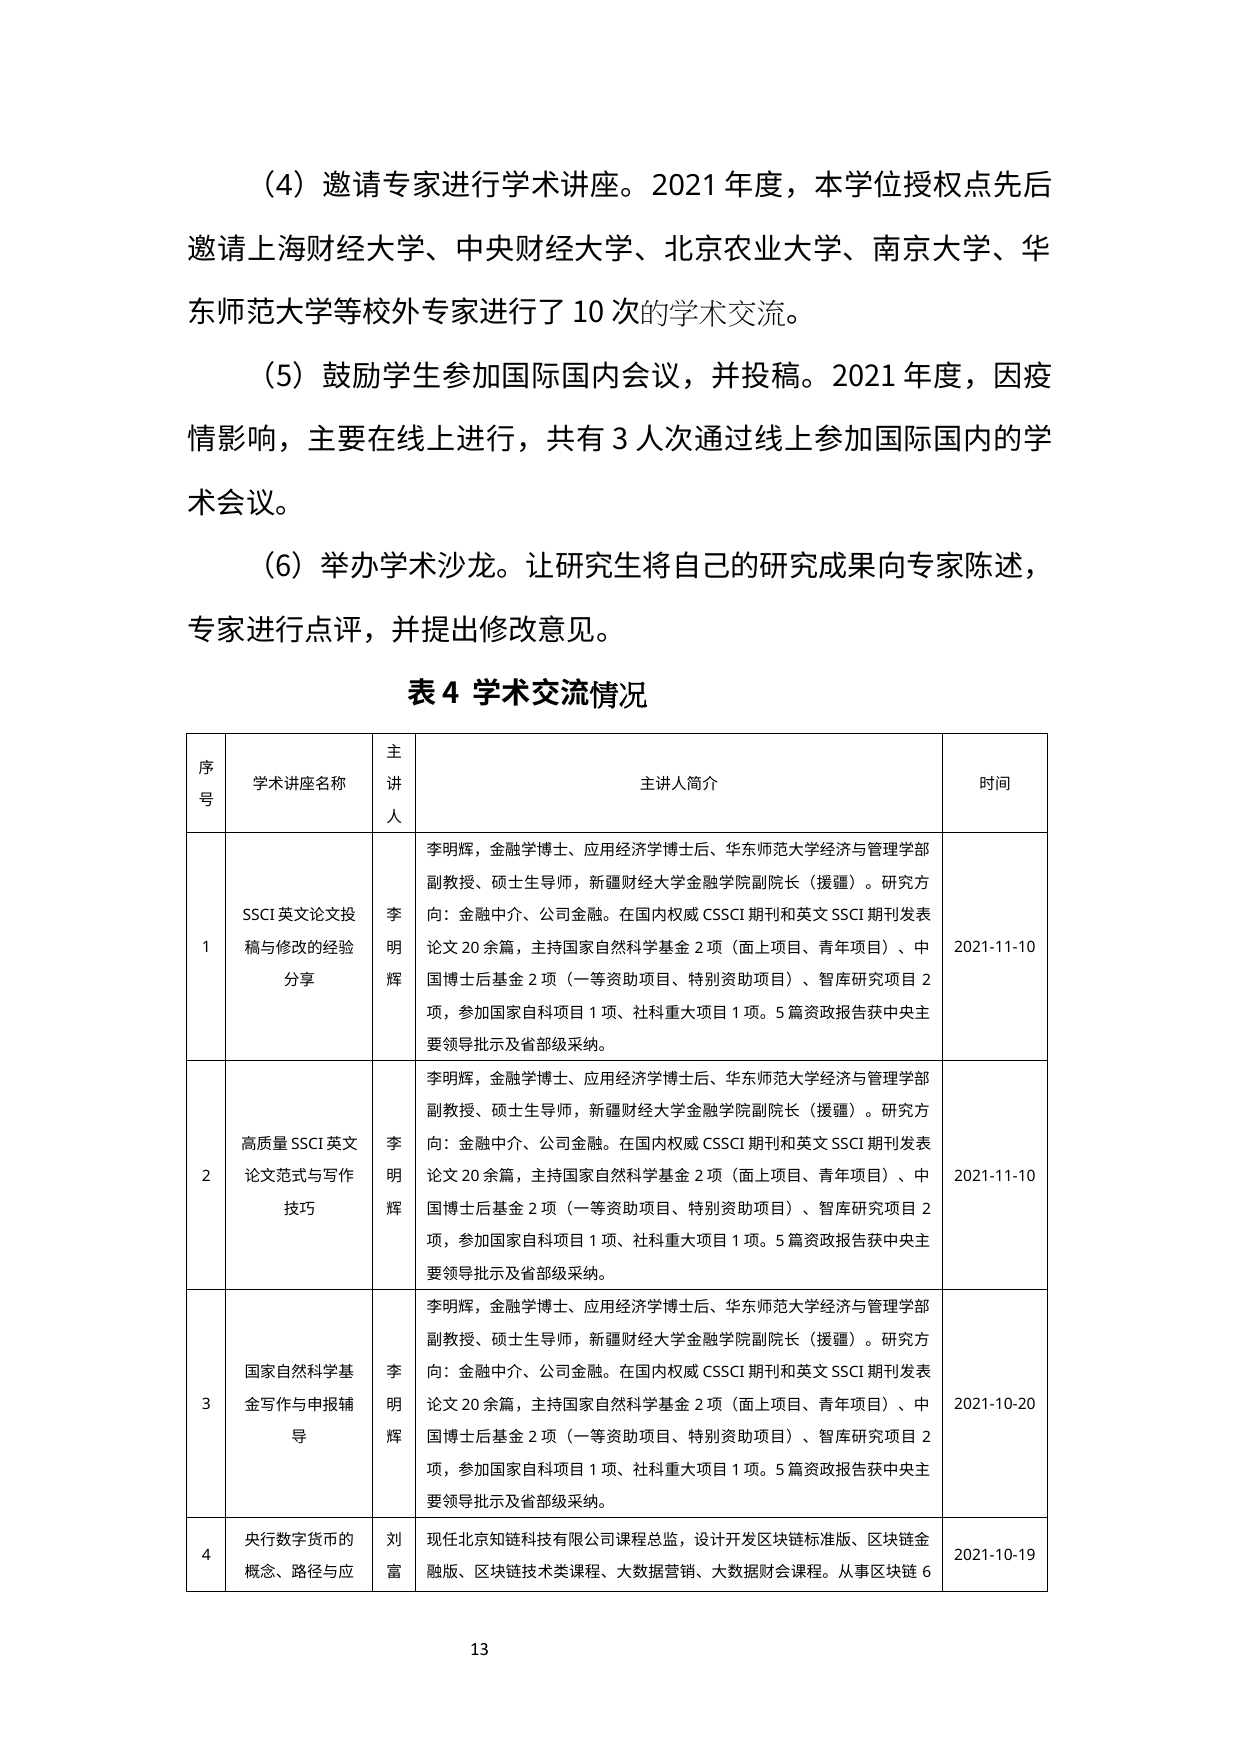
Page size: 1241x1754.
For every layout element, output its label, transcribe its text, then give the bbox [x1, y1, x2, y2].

table_cell 4 [187, 1518, 225, 1591]
table_cell 李明辉，金融学博士、应用经济学博士后、华东师范大学经济与管理学部副教授、硕士生导师，新疆财经大学金融学院副院长（援疆）。研究方向：金融中介、公司金融。在国内权威CSSCI期刊和英文SSCI期刊发表论文20余篇，主持国家自然科学基金2项（面上项目、青年项目）、中国博士后基金2项（一等资助项目、特别资助项目）、智库研究项目2项，参加国家自科项目1项、社科重大项目1项。5篇资政报告获中央主要领导批示及省部级采纳。 [416, 833, 942, 1060]
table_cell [416, 1518, 942, 1591]
table_cell SSCI英文论文投稿与修改的经验分享 [226, 833, 372, 1060]
table_cell 2021-11-10 [943, 1061, 1047, 1289]
text （5）鼓励学生参加国际国内会议，并投稿。2021年度，因疫情影响，主要在线上进行，共有3人次通过线上参加国际国内的学术会议。 [187, 352, 1053, 522]
table_cell 1 [187, 833, 225, 1060]
table_header 学术讲座名称 [226, 734, 372, 832]
table_cell 国家自然科学基金写作与申报辅导 [226, 1290, 372, 1517]
table_cell 李明辉，金融学博士、应用经济学博士后、华东师范大学经济与管理学部副教授、硕士生导师，新疆财经大学金融学院副院长（援疆）。研究方向：金融中介、公司金融。在国内权威CSSCI期刊和英文SSCI期刊发表论文20余篇，主持国家自然科学基金2项（面上项目、青年项目）、中国博士后基金2项（一等资助项目、特别资助项目）、智库研究项目2项，参加国家自科项目1项、社科重大项目1项。5篇资政报告获中央主要领导批示及省部级采纳。 [416, 1061, 942, 1289]
table_header 序号 [187, 734, 225, 832]
text （4）邀请专家进行学术讲座。2021年度，本学位授权点先后邀请上海财经大学、中央财经大学、北京农业大学、南京大学、华东师范大学等校外专家进行了10次的学术交流。 [187, 162, 1053, 331]
table_cell 高质量SSCI英文论文范式与写作技巧 [226, 1061, 372, 1289]
table_cell 2021-10-20 [943, 1290, 1047, 1517]
table_cell 李明辉 [373, 1061, 415, 1289]
table_header 主讲人 [373, 734, 415, 832]
table_cell 2 [187, 1061, 225, 1289]
table_cell 央行数字货币的概念、路径与应用 [226, 1518, 372, 1591]
table_header 时间 [943, 734, 1047, 832]
table_cell 刘富潮 [373, 1518, 415, 1591]
table_header 主讲人简介 [416, 734, 942, 832]
table_cell 李明辉，金融学博士、应用经济学博士后、华东师范大学经济与管理学部副教授、硕士生导师，新疆财经大学金融学院副院长（援疆）。研究方向：金融中介、公司金融。在国内权威CSSCI期刊和英文SSCI期刊发表论文20余篇，主持国家自然科学基金2项（面上项目、青年项目）、中国博士后基金2项（一等资助项目、特别资助项目）、智库研究项目2项，参加国家自科项目1项、社科重大项目1项。5篇资政报告获中央主要领导批示及省部级采纳。 [416, 1290, 942, 1517]
text 表4 学术交流情况 [187, 669, 1053, 712]
table_cell 李明辉 [373, 833, 415, 1060]
table_cell 2021-10-19 [943, 1518, 1047, 1591]
table_cell 李明辉 [373, 1290, 415, 1517]
table_cell 3 [187, 1290, 225, 1517]
table_cell 2021-11-10 [943, 833, 1047, 1060]
text （6）举办学术沙龙。让研究生将自己的研究成果向专家陈述，专家进行点评，并提出修改意见。 [187, 543, 1053, 648]
